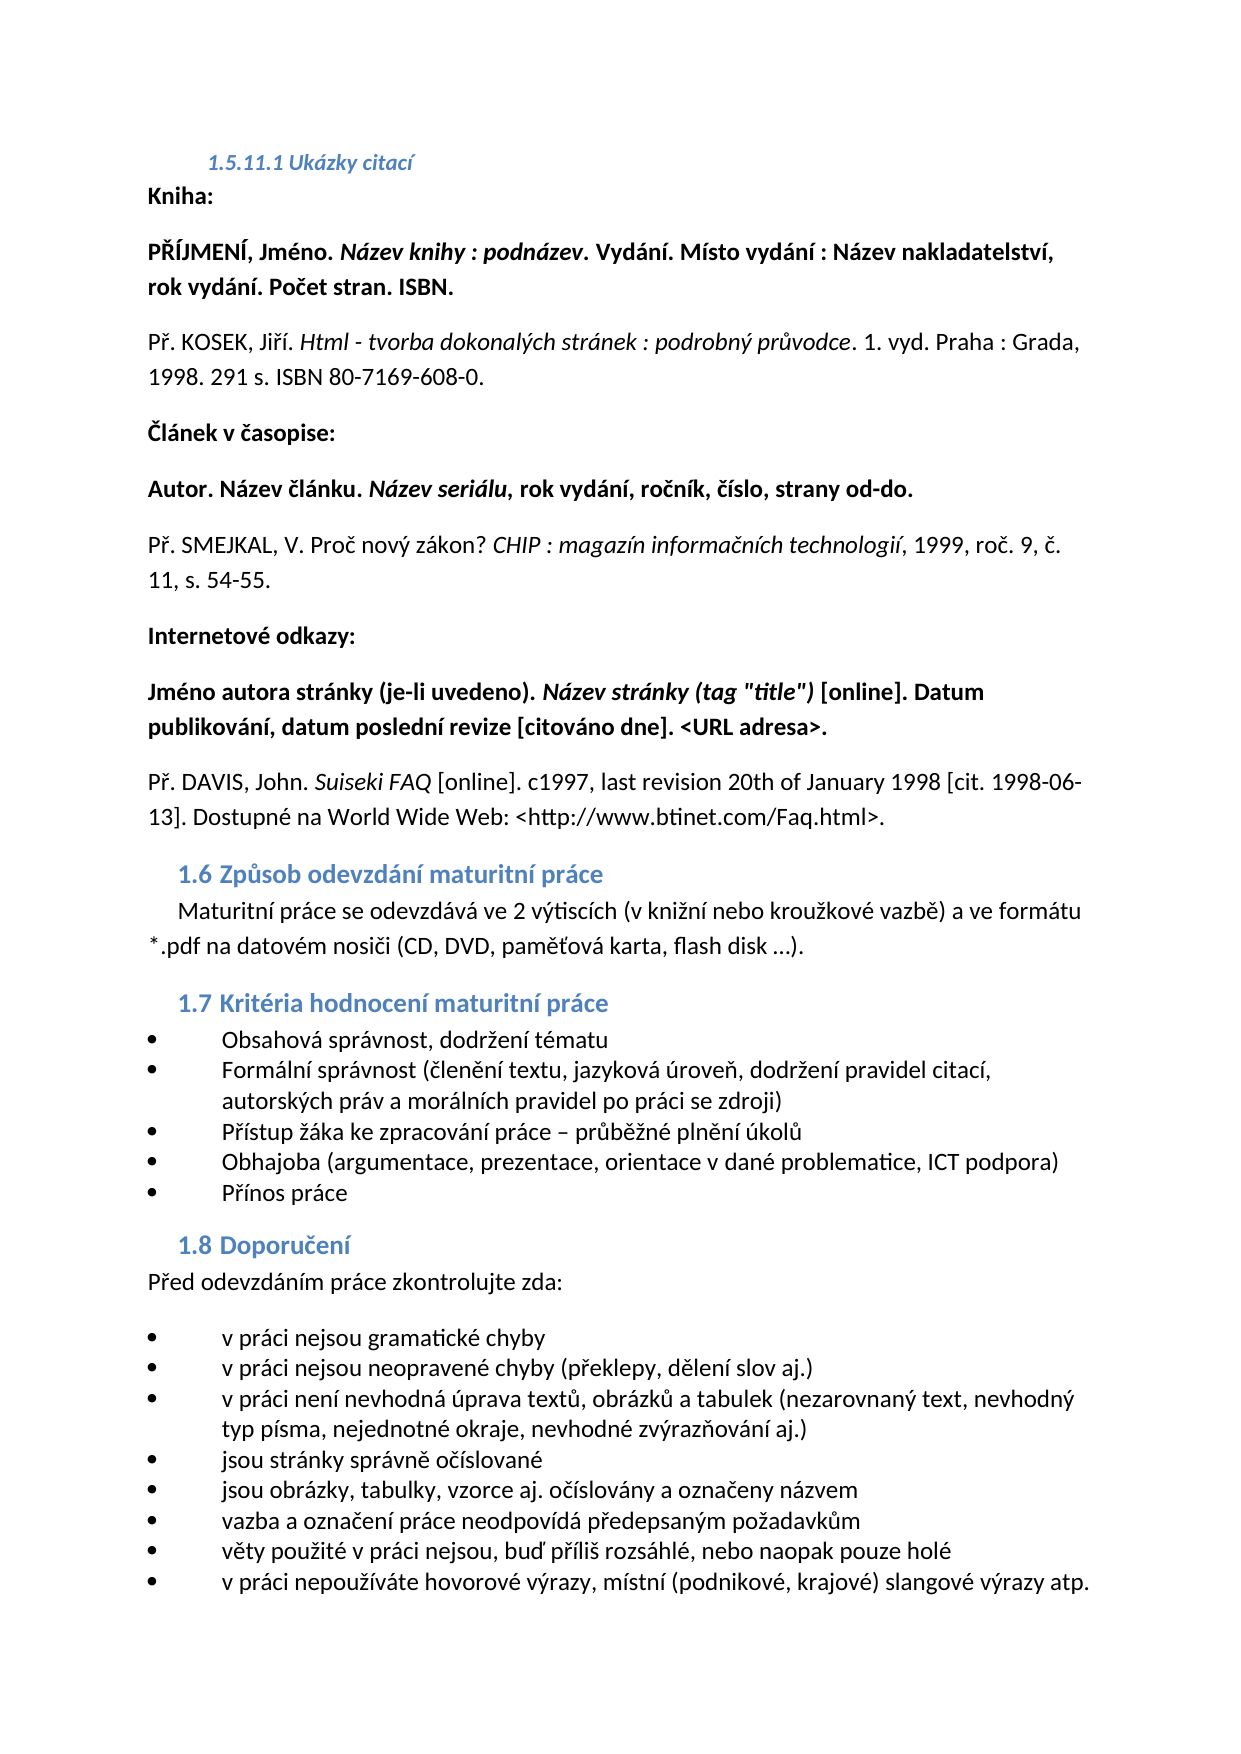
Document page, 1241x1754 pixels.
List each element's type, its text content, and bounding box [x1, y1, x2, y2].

text Př. KOSEK, Jiří. Html - tvorba dokonalých stránek : podrobný průvodce. 1. vyd. Praha : Grada, 1998. 291 s. ISBN 80-7169-608-0. [148, 327, 1092, 392]
text PŘÍJMENÍ, Jméno. Název knihy : podnázev. Vydání. Místo vydání : Název nakladatelství, rok vydání. Počet stran. ISBN. [148, 236, 1092, 301]
list věty použité v práci nejsou, buď příliš rozsáhlé, nebo naopak pouze holé [148, 1535, 1092, 1566]
list v práci nejsou neopravené chyby (překlepy, dělení slov aj.) [148, 1352, 1092, 1383]
list Přínos práce [148, 1177, 1092, 1207]
text Autor. Název článku. Název seriálu, rok vydání, ročník, číslo, strany od-do. [148, 473, 1092, 504]
list jsou obrázky, tabulky, vzorce aj. očíslovány a označeny názvem [148, 1474, 1092, 1505]
text Článek v časopise: [148, 417, 1092, 448]
list Formální správnost (členění textu, jazyková úroveň, dodržení pravidel citací, autorských práv a morálních pravidel po práci se zdroji) [148, 1054, 1092, 1116]
list Obsahová správnost, dodržení tématu [148, 1024, 1092, 1054]
list jsou stránky správně očíslované [148, 1444, 1092, 1474]
subtitle Doporučení [177, 1228, 1092, 1261]
subtitle Kritéria hodnocení maturitní práce [177, 986, 1092, 1019]
list v práci nejsou gramatické chyby [148, 1322, 1092, 1352]
text Př. SMEJKAL, V. Proč nový zákon? CHIP : magazín informačních technologií, 1999, roč. 9, č. 11, s. 54-55. [148, 529, 1092, 594]
list vazba a označení práce neodpovídá předepsaným požadavkům [148, 1505, 1092, 1535]
text Internetové odkazy: [148, 620, 1092, 650]
text Maturitní práce se odevzdává ve 2 výtiscích (v knižní nebo kroužkové vazbě) a ve formátu *.pdf na datovém nosiči (CD, DVD, paměťová karta, flash disk …). [148, 895, 1092, 961]
text Jméno autora stránky (je-li uvedeno). Název stránky (tag "title") [online]. Datum publikování, datum poslední revize [citováno dne]. <URL adresa>. [148, 676, 1092, 741]
list Obhajoba (argumentace, prezentace, orientace v dané problematice, ICT podpora) [148, 1146, 1092, 1177]
list Přístup žáka ke zpracování práce – průběžné plnění úkolů [148, 1116, 1092, 1146]
text Př. DAVIS, John. Suiseki FAQ [online]. c1997, last revision 20th of January 1998 [cit. 1998-06-13]. Dostupné na World Wide Web: <http://www.btinet.com/Faq.html>. [148, 767, 1092, 832]
subtitle Způsob odevzdání maturitní práce [177, 857, 1092, 890]
text Před odevzdáním práce zkontrolujte zda: [148, 1266, 1092, 1296]
list v práci není nevhodná úprava textů, obrázků a tabulek (nezarovnaný text, nevhodný typ písma, nejednotné okraje, nevhodné zvýrazňování aj.) [148, 1383, 1092, 1444]
text Kniha: [148, 180, 1092, 210]
subtitle 1.5.11.1 Ukázky citací [207, 148, 1092, 176]
list v práci nepoužíváte hovorové výrazy, místní (podnikové, krajové) slangové výrazy atp. [148, 1566, 1092, 1596]
